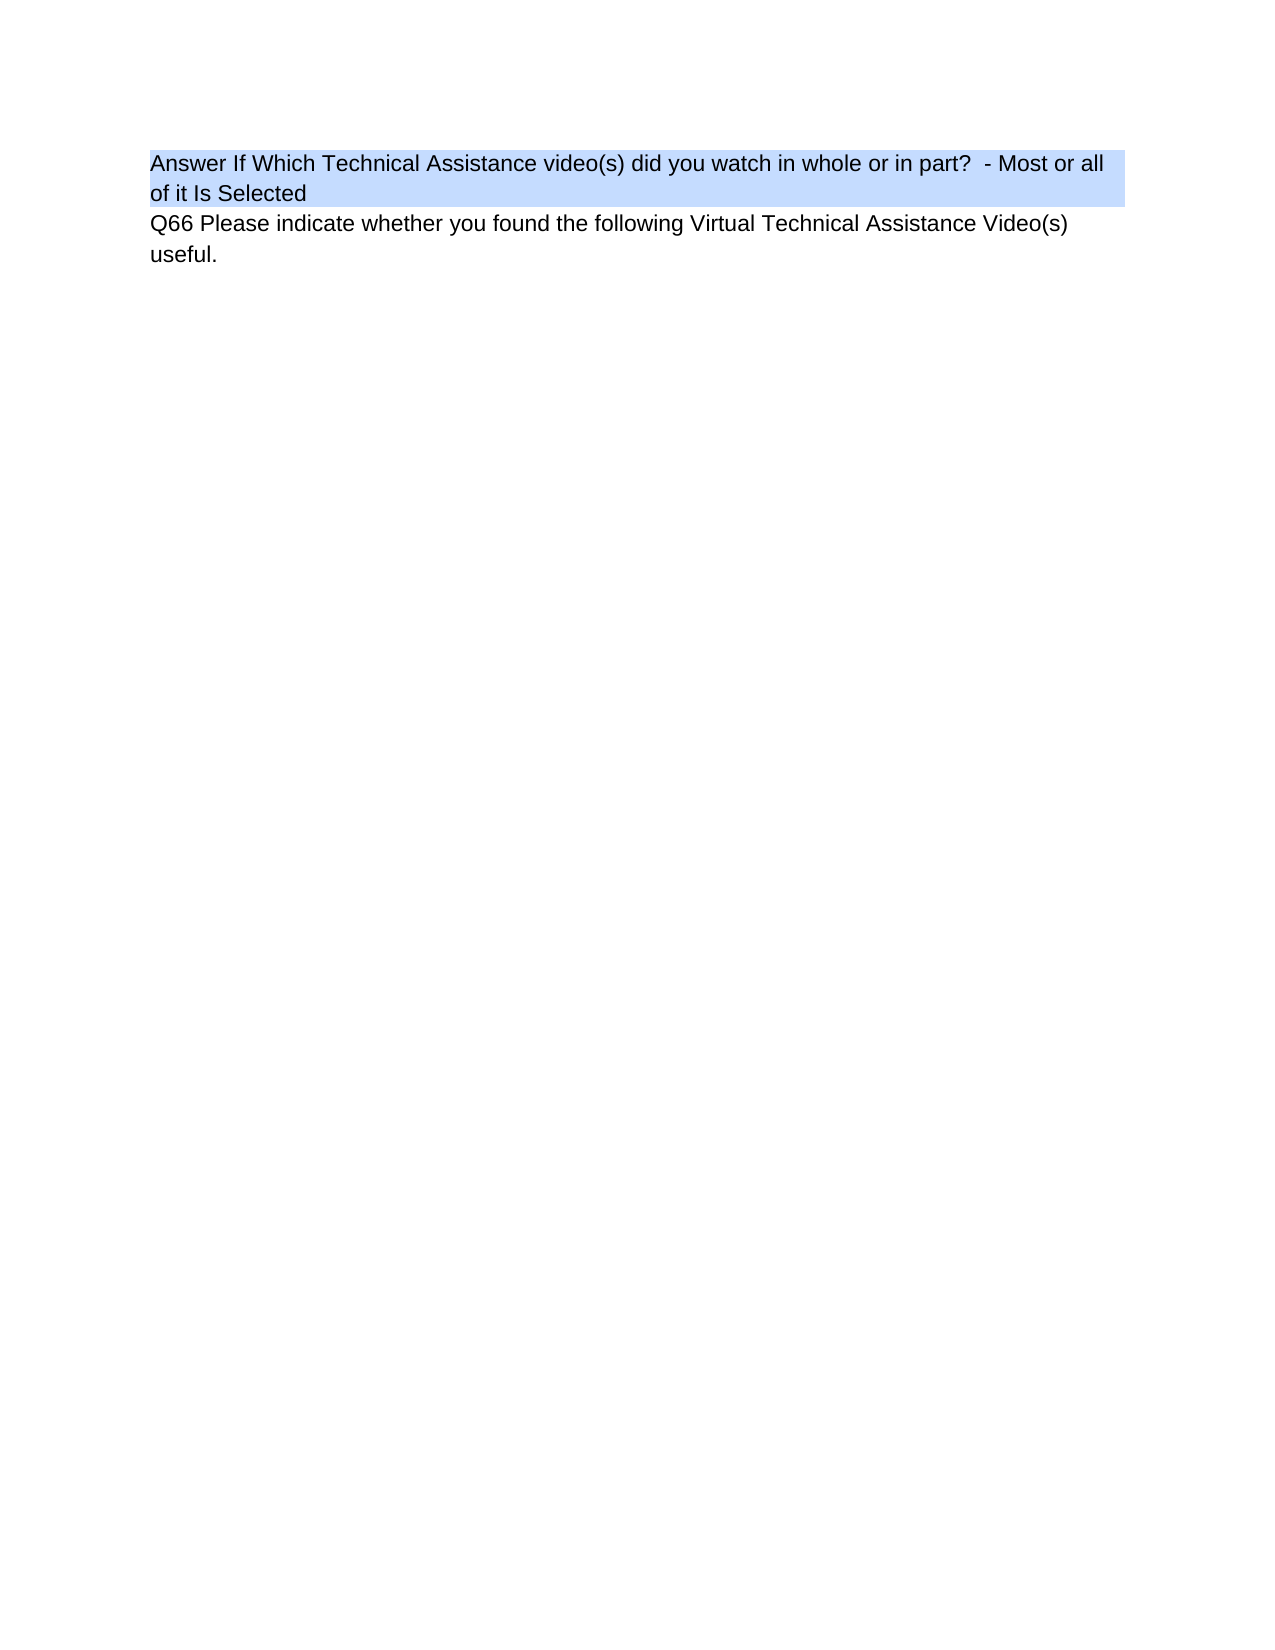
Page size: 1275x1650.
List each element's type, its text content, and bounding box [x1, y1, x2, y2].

text Q66 Please indicate whether you found the following Virtual Technical Assistance Video(s) useful. [150, 210, 1125, 267]
text Answer If Which Technical Assistance video(s) did you watch in whole or in part? - Most or all of it Is Selected [150, 150, 1125, 207]
